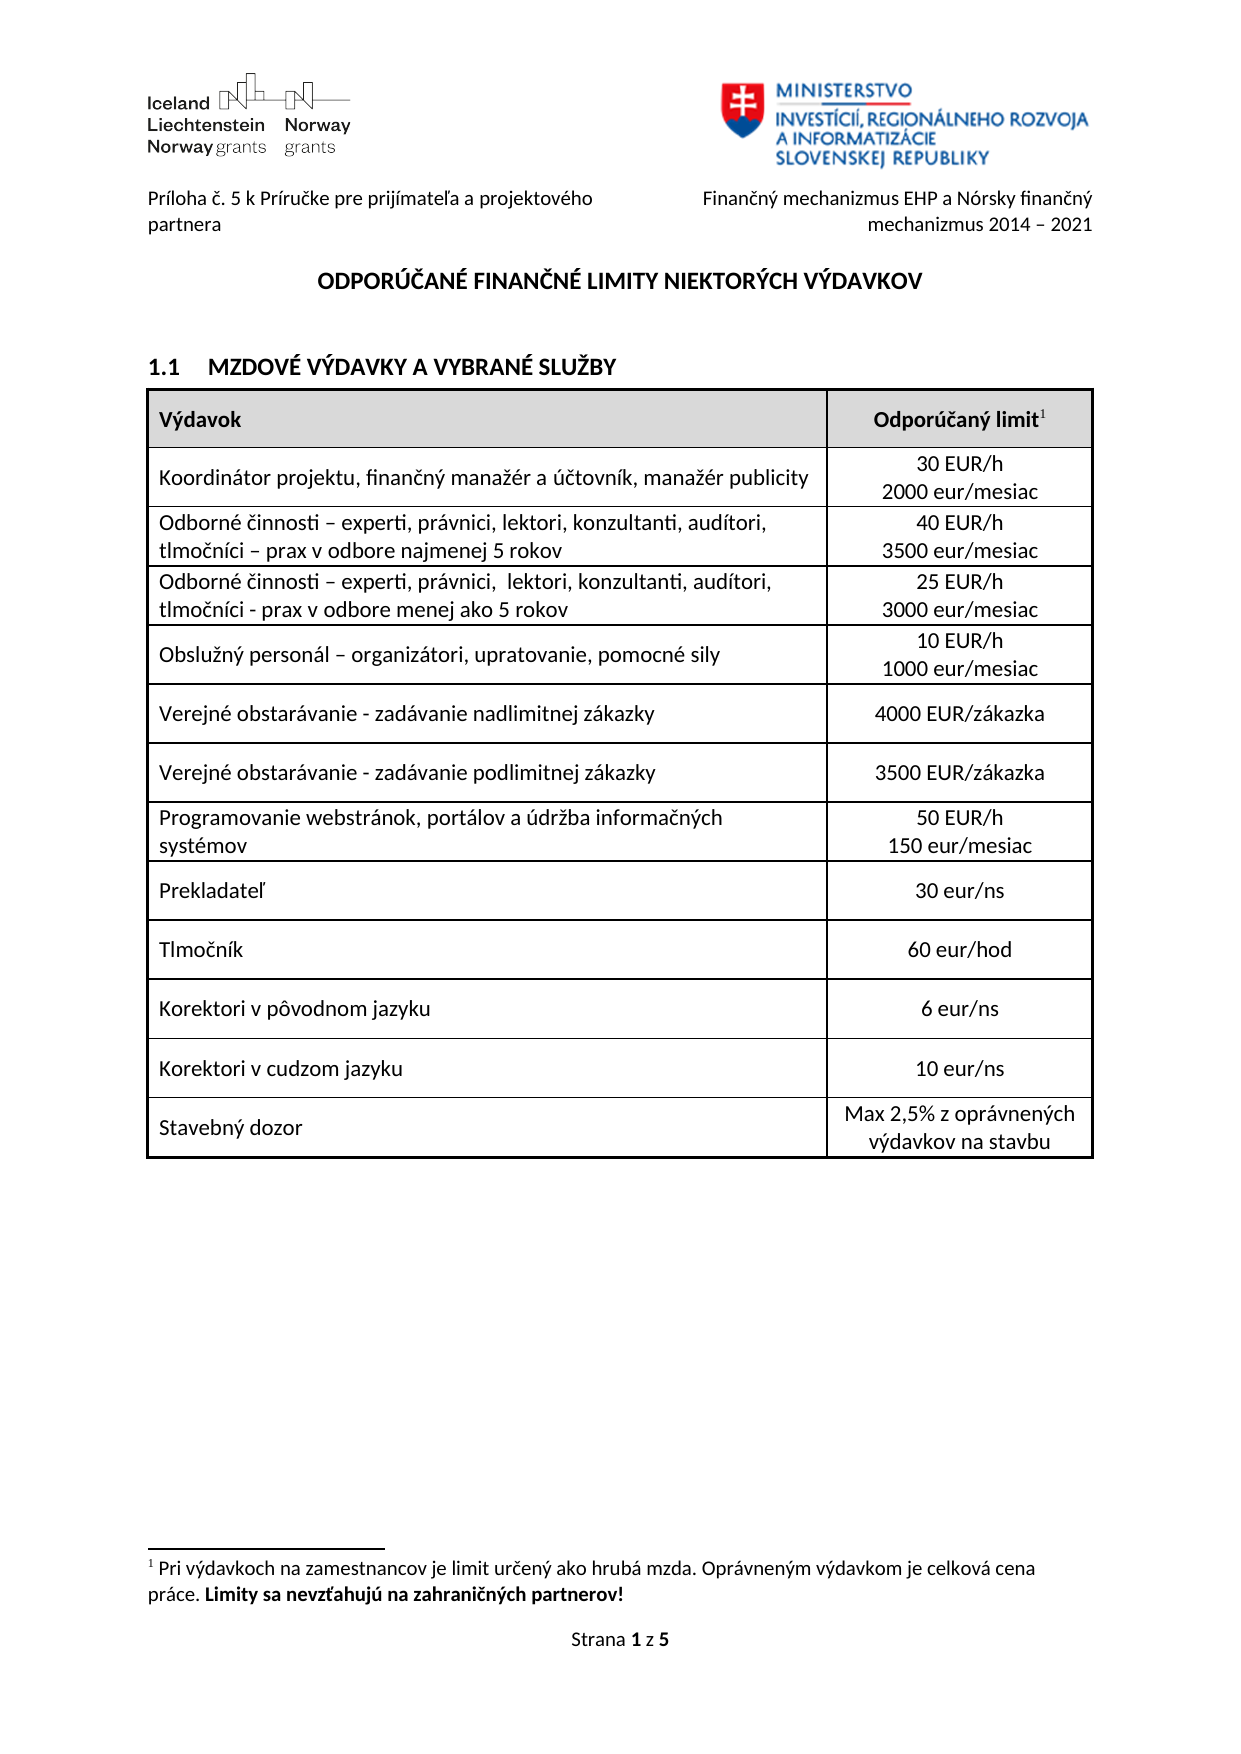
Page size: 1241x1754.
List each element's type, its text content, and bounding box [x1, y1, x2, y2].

table_cell Verejné obstarávanie - zadávanie podlimitnej zákazky [149, 744, 826, 801]
table_cell Korektori v cudzom jazyku [149, 1039, 826, 1096]
picture [716, 73, 1093, 173]
table_cell 60 eur/hod [828, 921, 1091, 978]
table_cell Odborné činnosti – experti, právnici, lektori, konzultanti, audítori, tlmočníci – prax v odbore najmenej 5 rokov [149, 507, 826, 565]
list mzdovÉ výdavky a vybrané SLUŽBY [148, 351, 1093, 381]
text Odporúčané finančné limity niektorých výdavkov [148, 265, 1093, 295]
table_cell Stavebný dozor [149, 1098, 826, 1156]
table_cell 50 EUR/h 150 eur/mesiac [828, 803, 1091, 860]
table_cell Obslužný personál – organizátori, upratovanie, pomocné sily [149, 626, 826, 683]
table_header Odporúčaný limit [828, 391, 1091, 447]
table_cell Koordinátor projektu, finančný manažér a účtovník, manažér publicity [149, 448, 826, 506]
table_cell Tlmočník [149, 921, 826, 978]
table_cell Max 2,5% z oprávnených výdavkov na stavbu [828, 1098, 1091, 1156]
table_header Výdavok [149, 391, 826, 447]
picture [147, 73, 351, 157]
table_cell 25 EUR/h 3000 eur/mesiac [828, 567, 1091, 624]
table_cell 4000 EUR/zákazka [828, 685, 1091, 742]
table_cell 3500 EUR/zákazka [828, 744, 1091, 801]
table_cell Verejné obstarávanie - zadávanie nadlimitnej zákazky [149, 685, 826, 742]
table_cell Programovanie webstránok, portálov a údržba informačných systémov [149, 803, 826, 860]
table_cell 40 EUR/h 3500 eur/mesiac [828, 507, 1091, 565]
table_cell Odborné činnosti – experti, právnici, lektori, konzultanti, audítori, tlmočníci - prax v odbore menej ako 5 rokov [149, 567, 826, 624]
table_cell 10 EUR/h 1000 eur/mesiac [828, 626, 1091, 683]
table_cell 30 eur/ns [828, 862, 1091, 919]
table_cell 30 EUR/h 2000 eur/mesiac [828, 448, 1091, 506]
table_cell Prekladateľ [149, 862, 826, 919]
table_cell 10 eur/ns [828, 1039, 1091, 1096]
table_cell Korektori v pôvodnom jazyku [149, 980, 826, 1037]
table_cell 6 eur/ns [828, 980, 1091, 1037]
